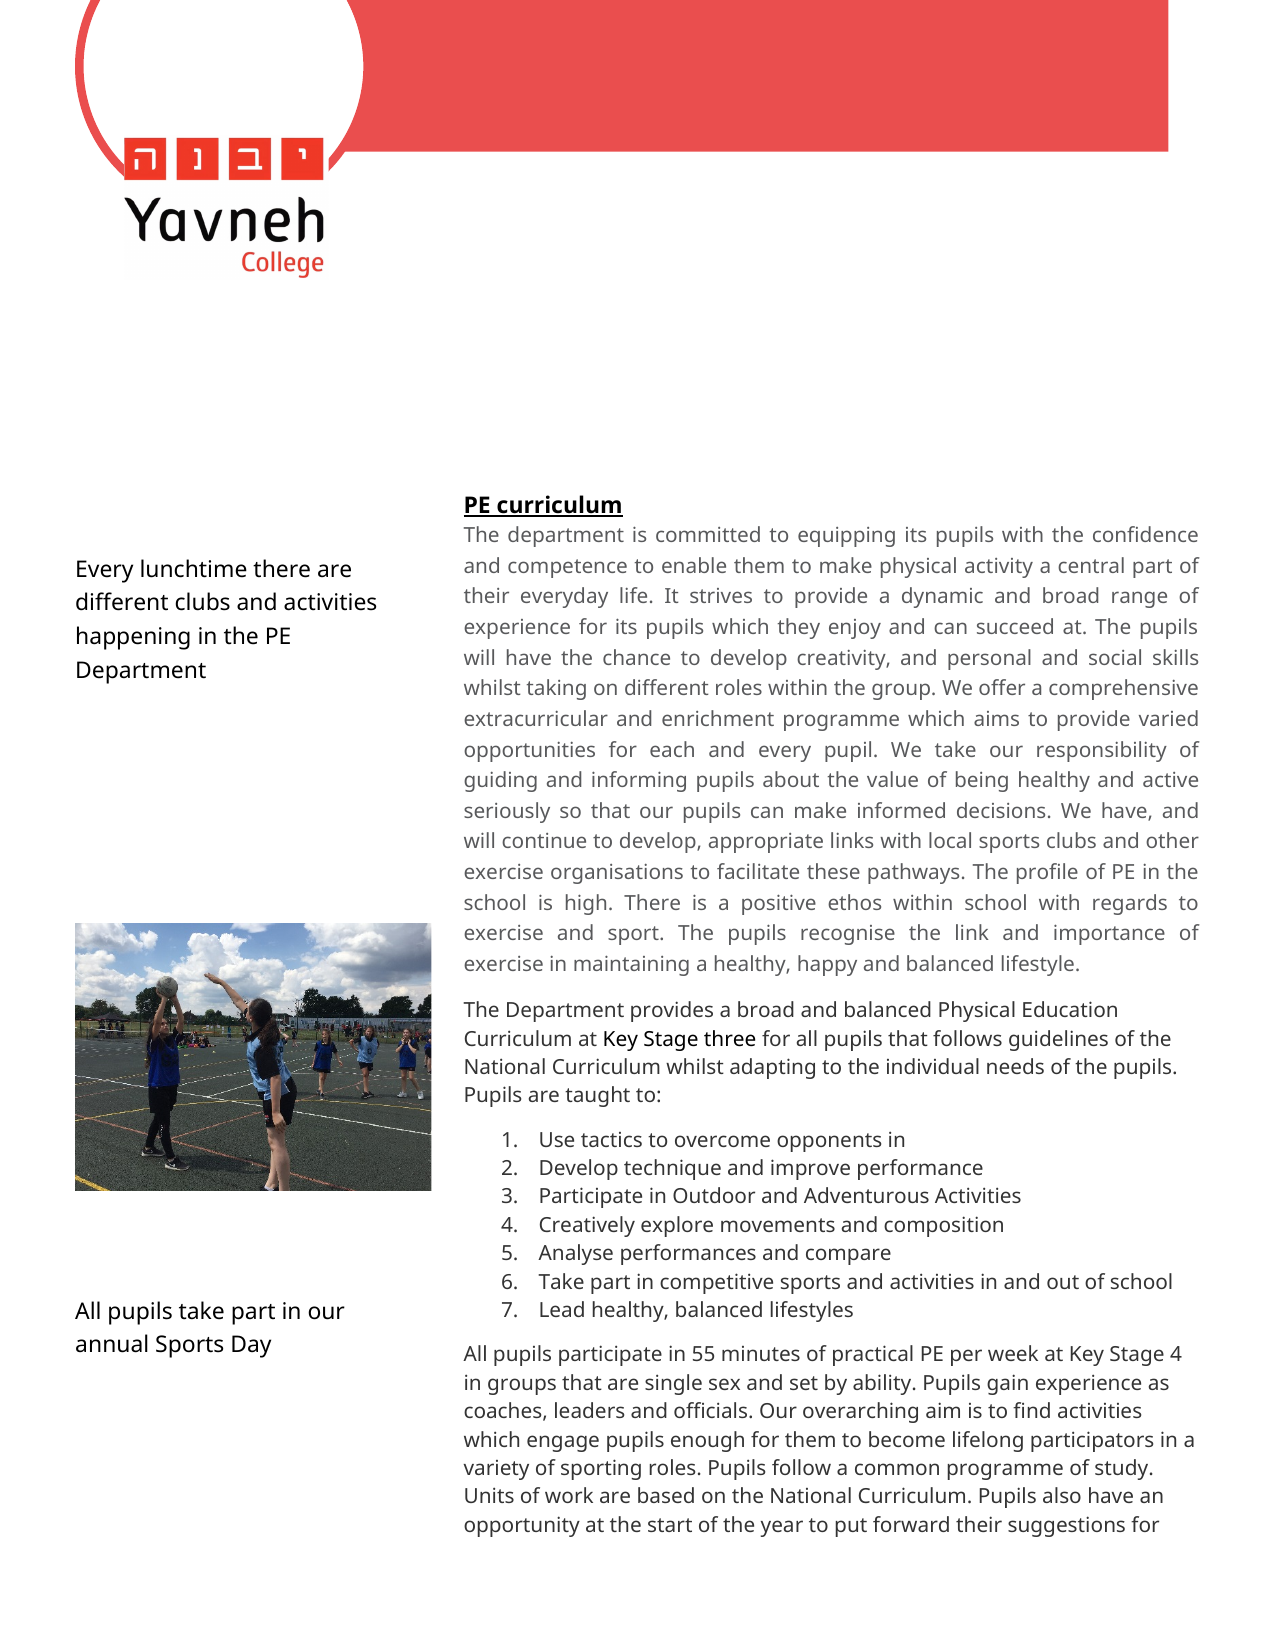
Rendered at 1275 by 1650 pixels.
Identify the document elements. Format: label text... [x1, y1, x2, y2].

picture [124, 135, 329, 280]
picture [75, 923, 432, 1191]
